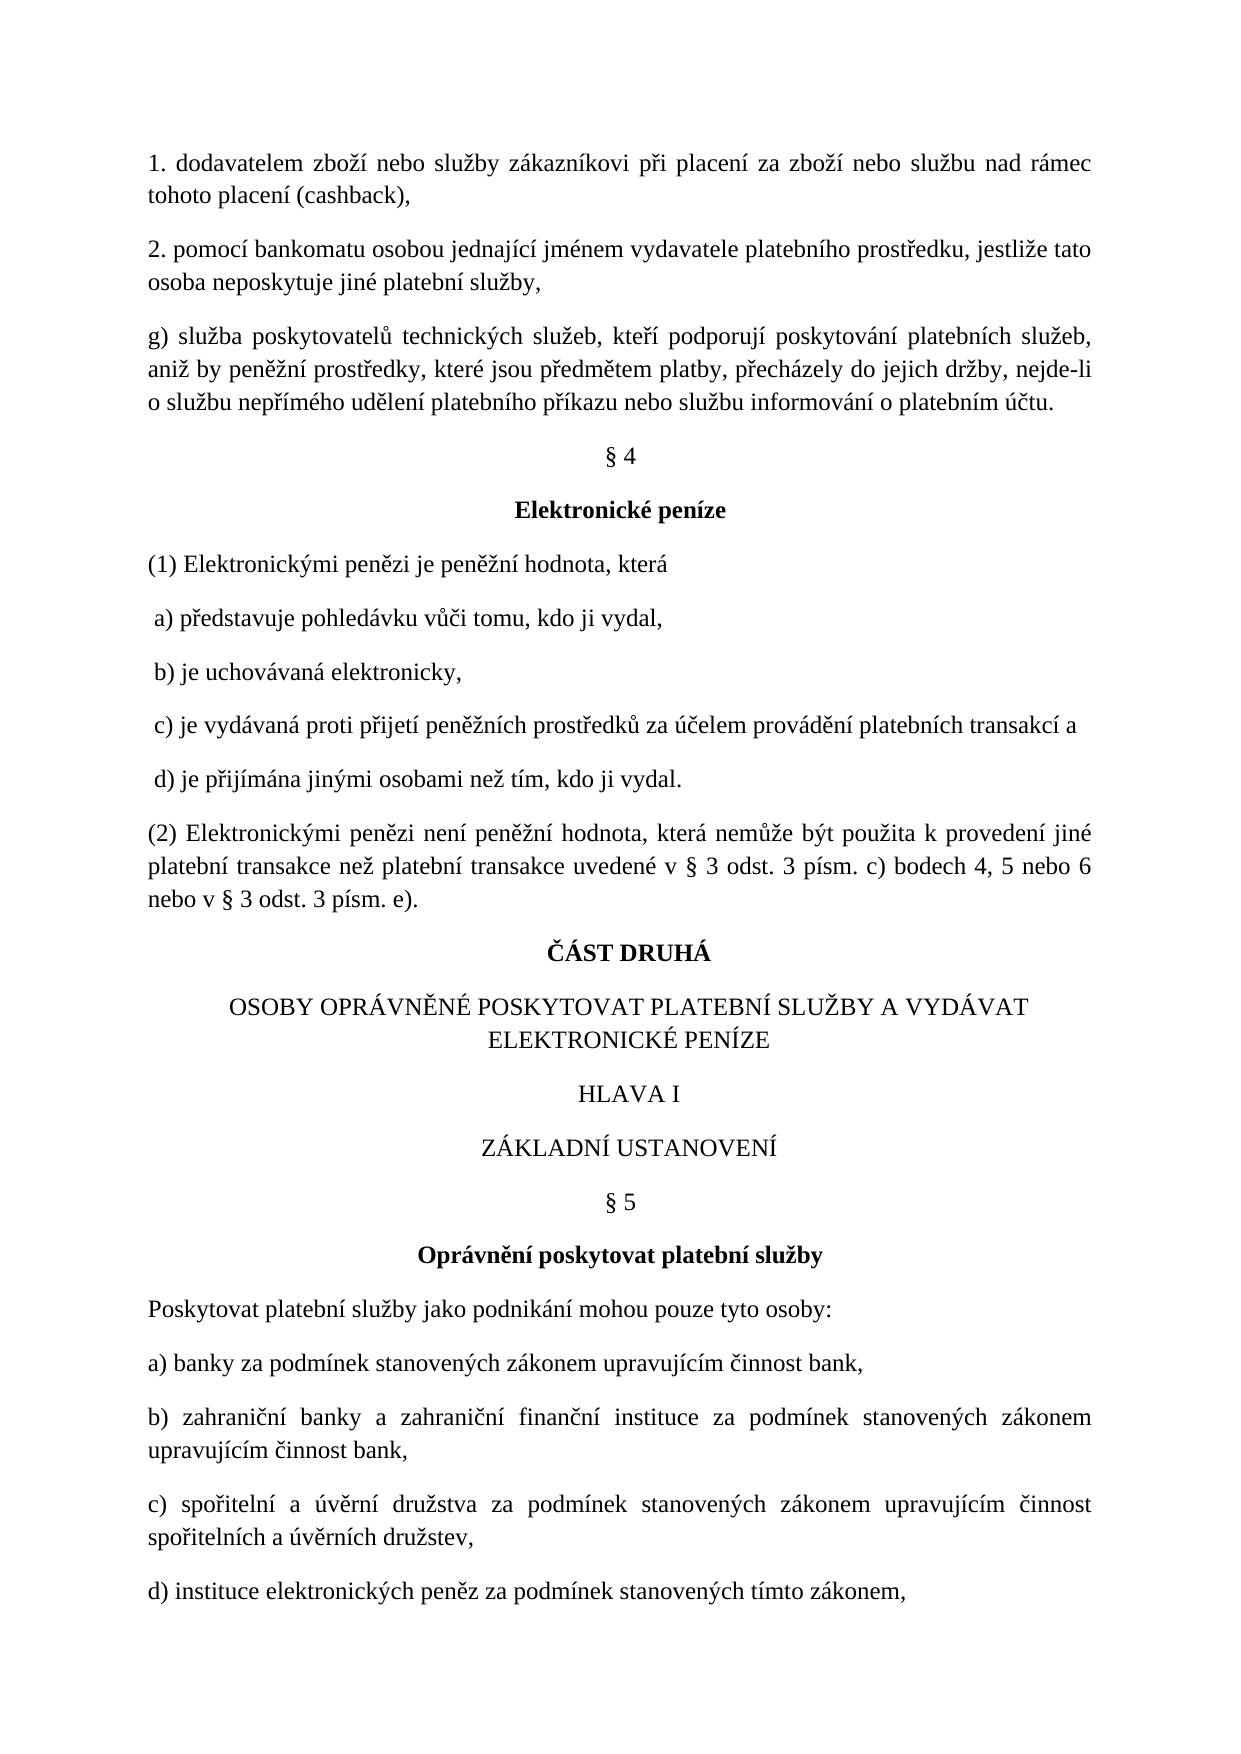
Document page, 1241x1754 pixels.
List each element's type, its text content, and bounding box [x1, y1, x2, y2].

text g) služba poskytovatelů technických služeb, kteří podporují poskytování platebních služeb, aniž by peněžní prostředky, které jsou předmětem platby, přecházely do jejich držby, nejde-li o službu nepřímého udělení platebního příkazu nebo službu informování o platebním účtu. [148, 321, 1093, 416]
text ZÁKLADNÍ USTANOVENÍ [148, 1133, 1110, 1161]
text c) je vydávaná proti přijetí peněžních prostředků za účelem provádění platebních transakcí a [148, 711, 1093, 739]
text OSOBY OPRÁVNĚNÉ POSKYTOVAT PLATEBNÍ SLUŽBY A VYDÁVAT ELEKTRONICKÉ PENÍZE [148, 992, 1110, 1054]
text d) instituce elektronických peněz za podmínek stanovených tímto zákonem, [148, 1576, 1093, 1604]
text (2) Elektronickými penězi není peněžní hodnota, která nemůže být použita k provedení jiné platební transakce než platební transakce uvedené v § 3 odst. 3 písm. c) bodech 4, 5 nebo 6 nebo v § 3 odst. 3 písm. e). [148, 818, 1093, 913]
text Elektronické peníze [148, 495, 1093, 524]
text d) je přijímána jinými osobami než tím, kdo ji vydal. [148, 764, 1093, 793]
text a) představuje pohledávku vůči tomu, kdo ji vydal, [148, 603, 1093, 632]
text b) je uchovávaná elektronicky, [148, 657, 1093, 685]
text ČÁST DRUHÁ [148, 938, 1110, 967]
text 2. pomocí bankomatu osobou jednající jménem vydavatele platebního prostředku, jestliže tato osoba neposkytuje jiné platební služby, [148, 234, 1093, 296]
text § 4 [148, 441, 1093, 470]
text 1. dodavatelem zboží nebo služby zákazníkovi při placení za zboží nebo službu nad rámec tohoto placení (cashback), [148, 148, 1093, 209]
text a) banky za podmínek stanovených zákonem upravujícím činnost bank, [148, 1348, 1093, 1377]
text Oprávnění poskytovat platební služby [148, 1240, 1093, 1269]
text b) zahraniční banky a zahraniční finanční instituce za podmínek stanovených zákonem upravujícím činnost bank, [148, 1402, 1093, 1464]
text c) spořitelní a úvěrní družstva za podmínek stanovených zákonem upravujícím činnost spořitelních a úvěrních družstev, [148, 1489, 1093, 1551]
text HLAVA I [148, 1079, 1110, 1108]
text § 5 [148, 1187, 1093, 1215]
text (1) Elektronickými penězi je peněžní hodnota, která [148, 549, 1093, 578]
text Poskytovat platební služby jako podnikání mohou pouze tyto osoby: [148, 1294, 1093, 1323]
